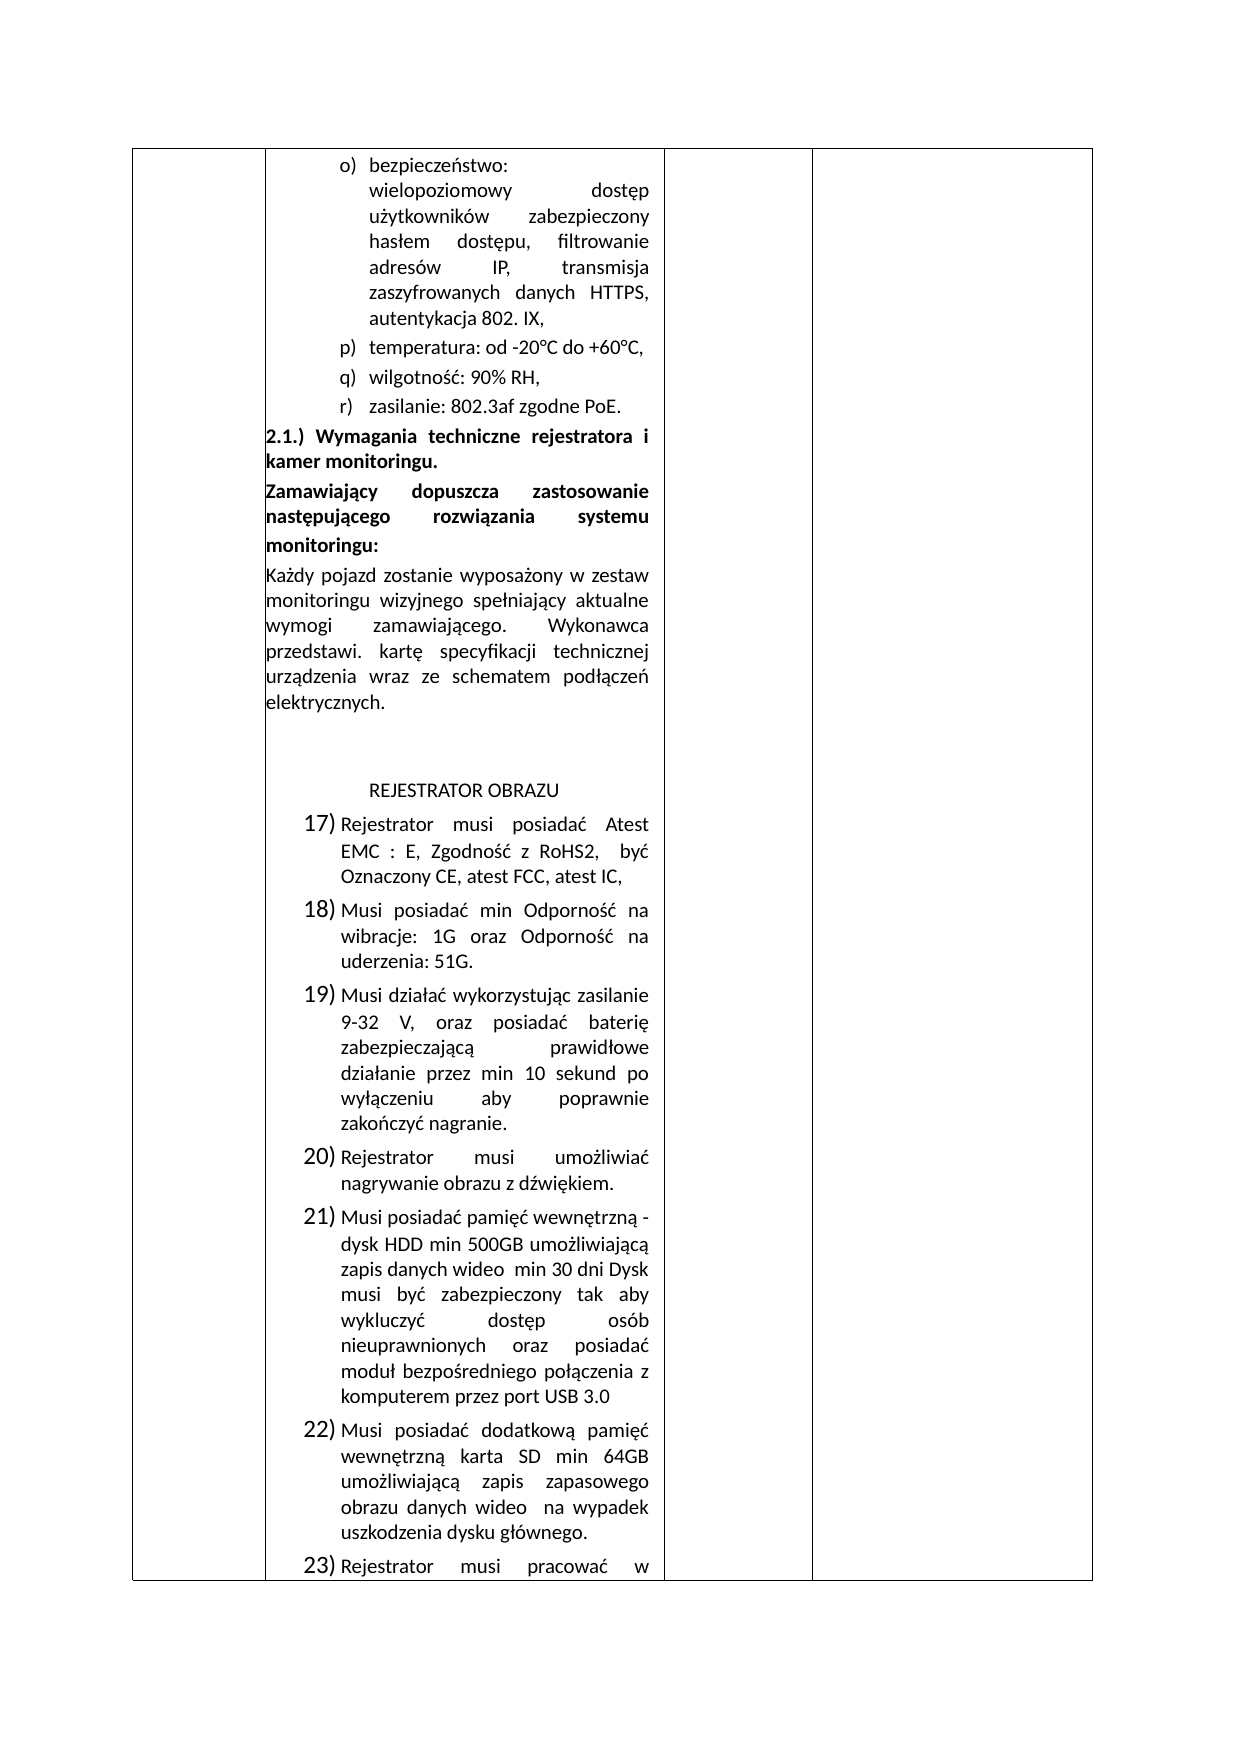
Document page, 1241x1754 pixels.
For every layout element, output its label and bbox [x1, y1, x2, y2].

table_cell [665, 149, 812, 1580]
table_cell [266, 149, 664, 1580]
table_cell [133, 149, 265, 1580]
table_cell [813, 149, 1092, 1580]
